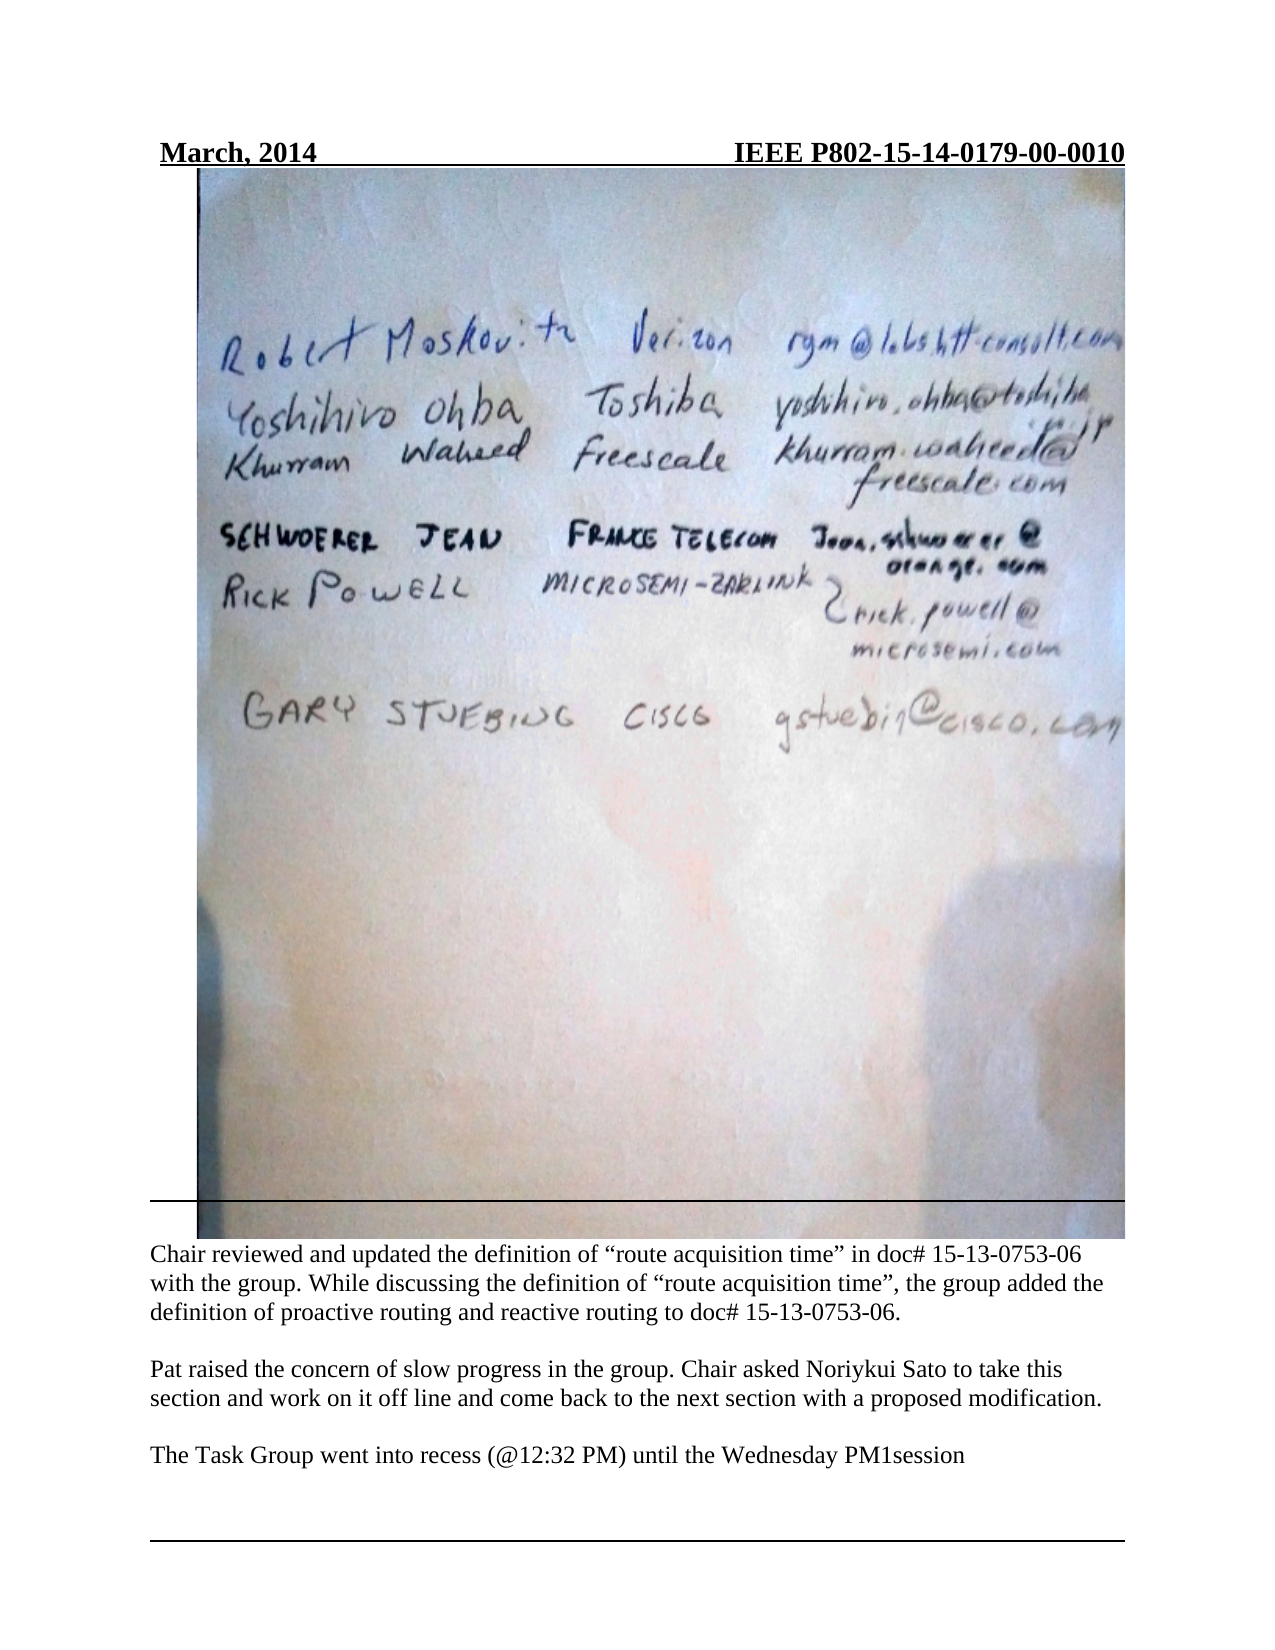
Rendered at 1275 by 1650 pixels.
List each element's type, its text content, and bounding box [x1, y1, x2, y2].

text Chair reviewed and updated the definition of “route acquisition time” in doc# 15-13-0753-06 with the group. While discussing the definition of “route acquisition time”, the group added the definition of proactive routing and reactive routing to doc# 15-13-0753-06. [150, 1239, 1125, 1325]
text The Task Group went into recess (@12:32 PM) until the Wednesday PM1session [150, 1440, 1125, 1469]
text Pat raised the concern of slow progress in the group. Chair asked Noriykui Sato to take this section and work on it off line and come back to the next section with a proposed modification. [150, 1354, 1125, 1412]
